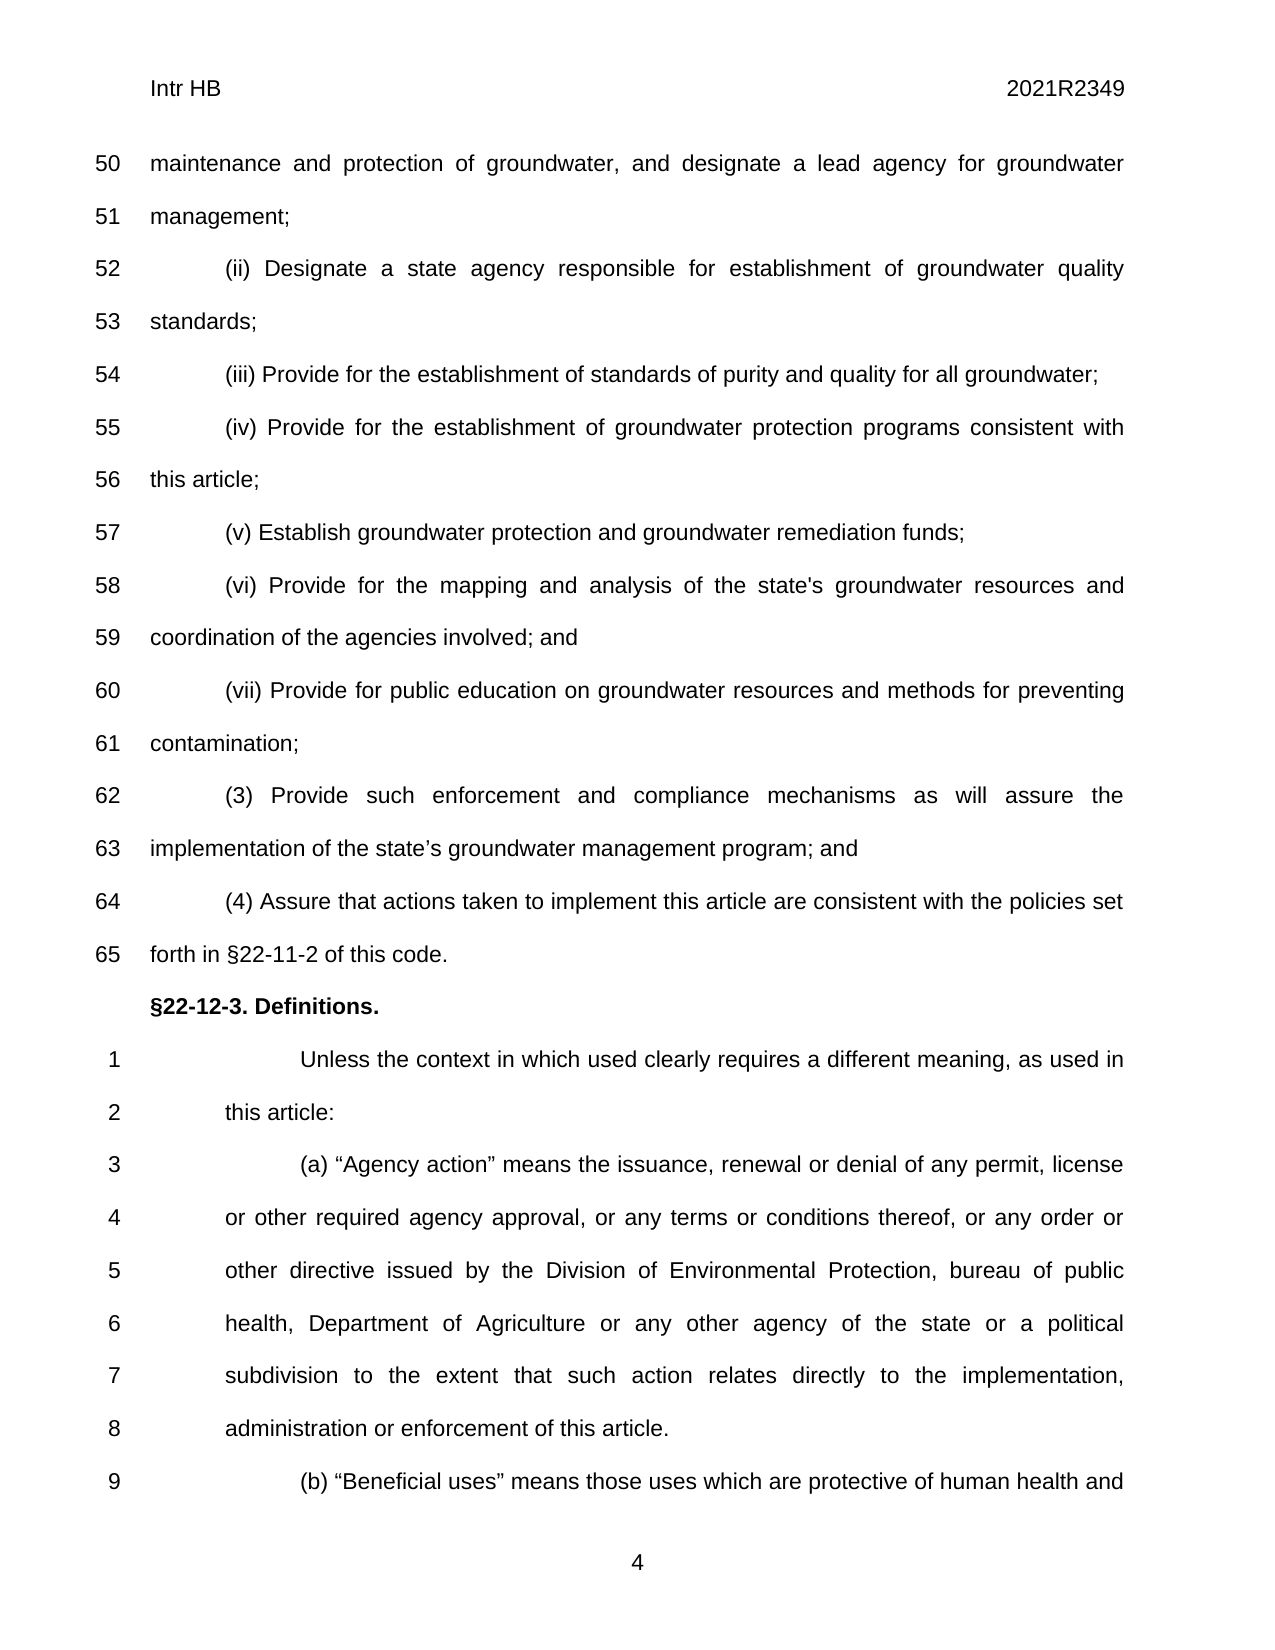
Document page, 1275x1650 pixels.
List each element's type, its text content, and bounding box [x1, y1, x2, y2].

text (a) “Agency action” means the issuance, renewal or denial of any permit, license or other required agency approval, or any terms or conditions thereof, or any order or other directive issued by the Division of Environmental Protection, bureau of public health, Department of Agriculture or any other agency of the state or a political subdivision to the extent that such action relates directly to the implementation, administration or enforcement of this article. [225, 1151, 1125, 1441]
text (vii) Provide for public education on groundwater resources and methods for preventing contamination; [150, 677, 1125, 756]
text (3) Provide such enforcement and compliance mechanisms as will assure the implementation of the state’s groundwater management program; and [150, 782, 1125, 862]
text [150, 150, 1125, 229]
text (iii) Provide for the establishment of standards of purity and quality for all groundwater; [150, 361, 1125, 387]
text (ii) Designate a state agency responsible for establishment of groundwater quality standards; [150, 255, 1125, 334]
text (v) Establish groundwater protection and groundwater remediation funds; [150, 519, 1125, 545]
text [225, 1468, 1125, 1494]
text (vi) Provide for the mapping and analysis of the state's groundwater resources and coordination of the agencies involved; and [150, 572, 1125, 651]
text (iv) Provide for the establishment of groundwater protection programs consistent with this article; [150, 413, 1125, 493]
text (4) Assure that actions taken to implement this article are consistent with the policies set forth in §22-11-2 of this code. [150, 888, 1125, 967]
subtitle §22-12-3. Definitions. [150, 993, 1125, 1020]
text Unless the context in which used clearly requires a different meaning, as used in this article: [225, 1046, 1125, 1125]
